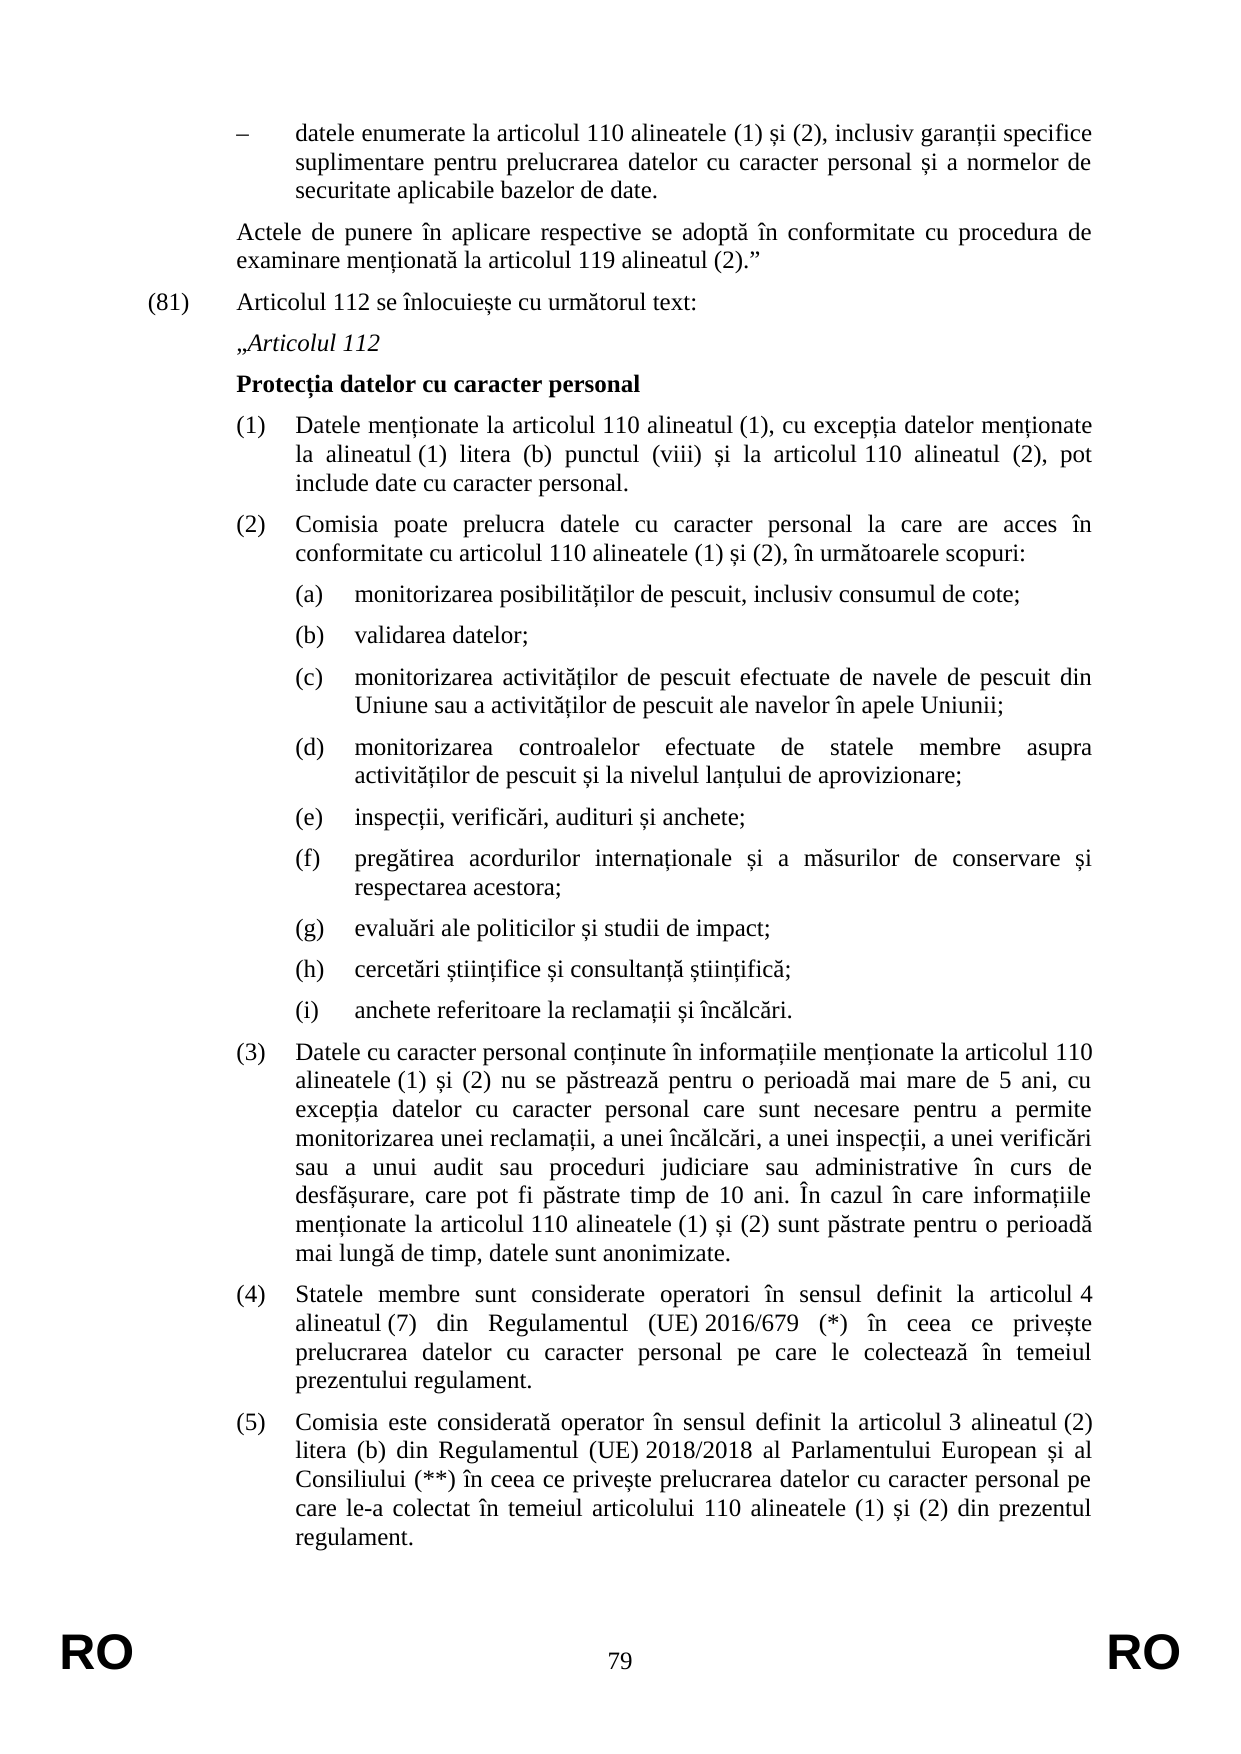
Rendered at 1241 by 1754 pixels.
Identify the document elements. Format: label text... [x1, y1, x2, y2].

text Actele de punere în aplicare respective se adoptă în conformitate cu procedura de examinare menționată la articolul 119 alineatul (2).” [236, 217, 1093, 274]
text validarea datelor; [295, 621, 1093, 649]
text cercetări științifice și consultanță științifică; [295, 954, 1093, 983]
list datele enumerate la articolul 110 alineatele (1) și (2), inclusiv garanții specifice suplimentare pentru prelucrarea datelor cu caracter personal și a normelor de securitate aplicabile bazelor de date. [236, 118, 1093, 204]
text monitorizarea controalelor efectuate de statele membre asupra activităților de pescuit și la nivelul lanțului de aprovizionare; [295, 732, 1093, 789]
text Articolul 112 se înlocuiește cu următorul text: [148, 287, 1093, 316]
text anchete referitoare la reclamații și încălcări. [295, 996, 1093, 1024]
text monitorizarea activităților de pescuit efectuate de navele de pescuit din Uniune sau a activităților de pescuit ale navelor în apele Uniunii; [295, 662, 1093, 719]
text (4) Statele membre sunt considerate operatori în sensul definit la articolul 4 alineatul (7) din Regulamentul (UE) 2016/679 (*) în ceea ce privește prelucrarea datelor cu caracter personal pe care le colectează în temeiul prezentului regulament. [236, 1279, 1093, 1394]
text inspecții, verificări, audituri și anchete; [295, 802, 1093, 831]
text Protecția datelor cu caracter personal [236, 369, 1093, 398]
text „Articolul 112 [236, 328, 1093, 357]
text (2) Comisia poate prelucra datele cu caracter personal la care are acces în conformitate cu articolul 110 alineatele (1) și (2), în următoarele scopuri: [236, 509, 1093, 567]
text (5) Comisia este considerată operator în sensul definit la articolul 3 alineatul (2) litera (b) din Regulamentul (UE) 2018/2018 al Parlamentului European și al Consiliului (**) în ceea ce privește prelucrarea datelor cu caracter personal pe care le-a colectat în temeiul articolului 110 alineatele (1) și (2) din prezentul regulament. [236, 1407, 1093, 1551]
text (1) Datele menționate la articolul 110 alineatul (1), cu excepția datelor menționate la alineatul (1) litera (b) punctul (viii) și la articolul 110 alineatul (2), pot include date cu caracter personal. [236, 411, 1093, 497]
text monitorizarea posibilităților de pescuit, inclusiv consumul de cote; [295, 579, 1093, 608]
text evaluări ale politicilor și studii de impact; [295, 913, 1093, 942]
text (3) Datele cu caracter personal conținute în informațiile menționate la articolul 110 alineatele (1) și (2) nu se păstrează pentru o perioadă mai mare de 5 ani, cu excepția datelor cu caracter personal care sunt necesare pentru a permite monitorizarea unei reclamații, a unei încălcări, a unei inspecții, a unei verificări sau a unui audit sau proceduri judiciare sau administrative în curs de desfășurare, care pot fi păstrate timp de 10 ani. În cazul în care informațiile menționate la articolul 110 alineatele (1) și (2) sunt păstrate pentru o perioadă mai lungă de timp, datele sunt anonimizate. [236, 1037, 1093, 1267]
text pregătirea acordurilor internaționale și a măsurilor de conservare și respectarea acestora; [295, 843, 1093, 901]
